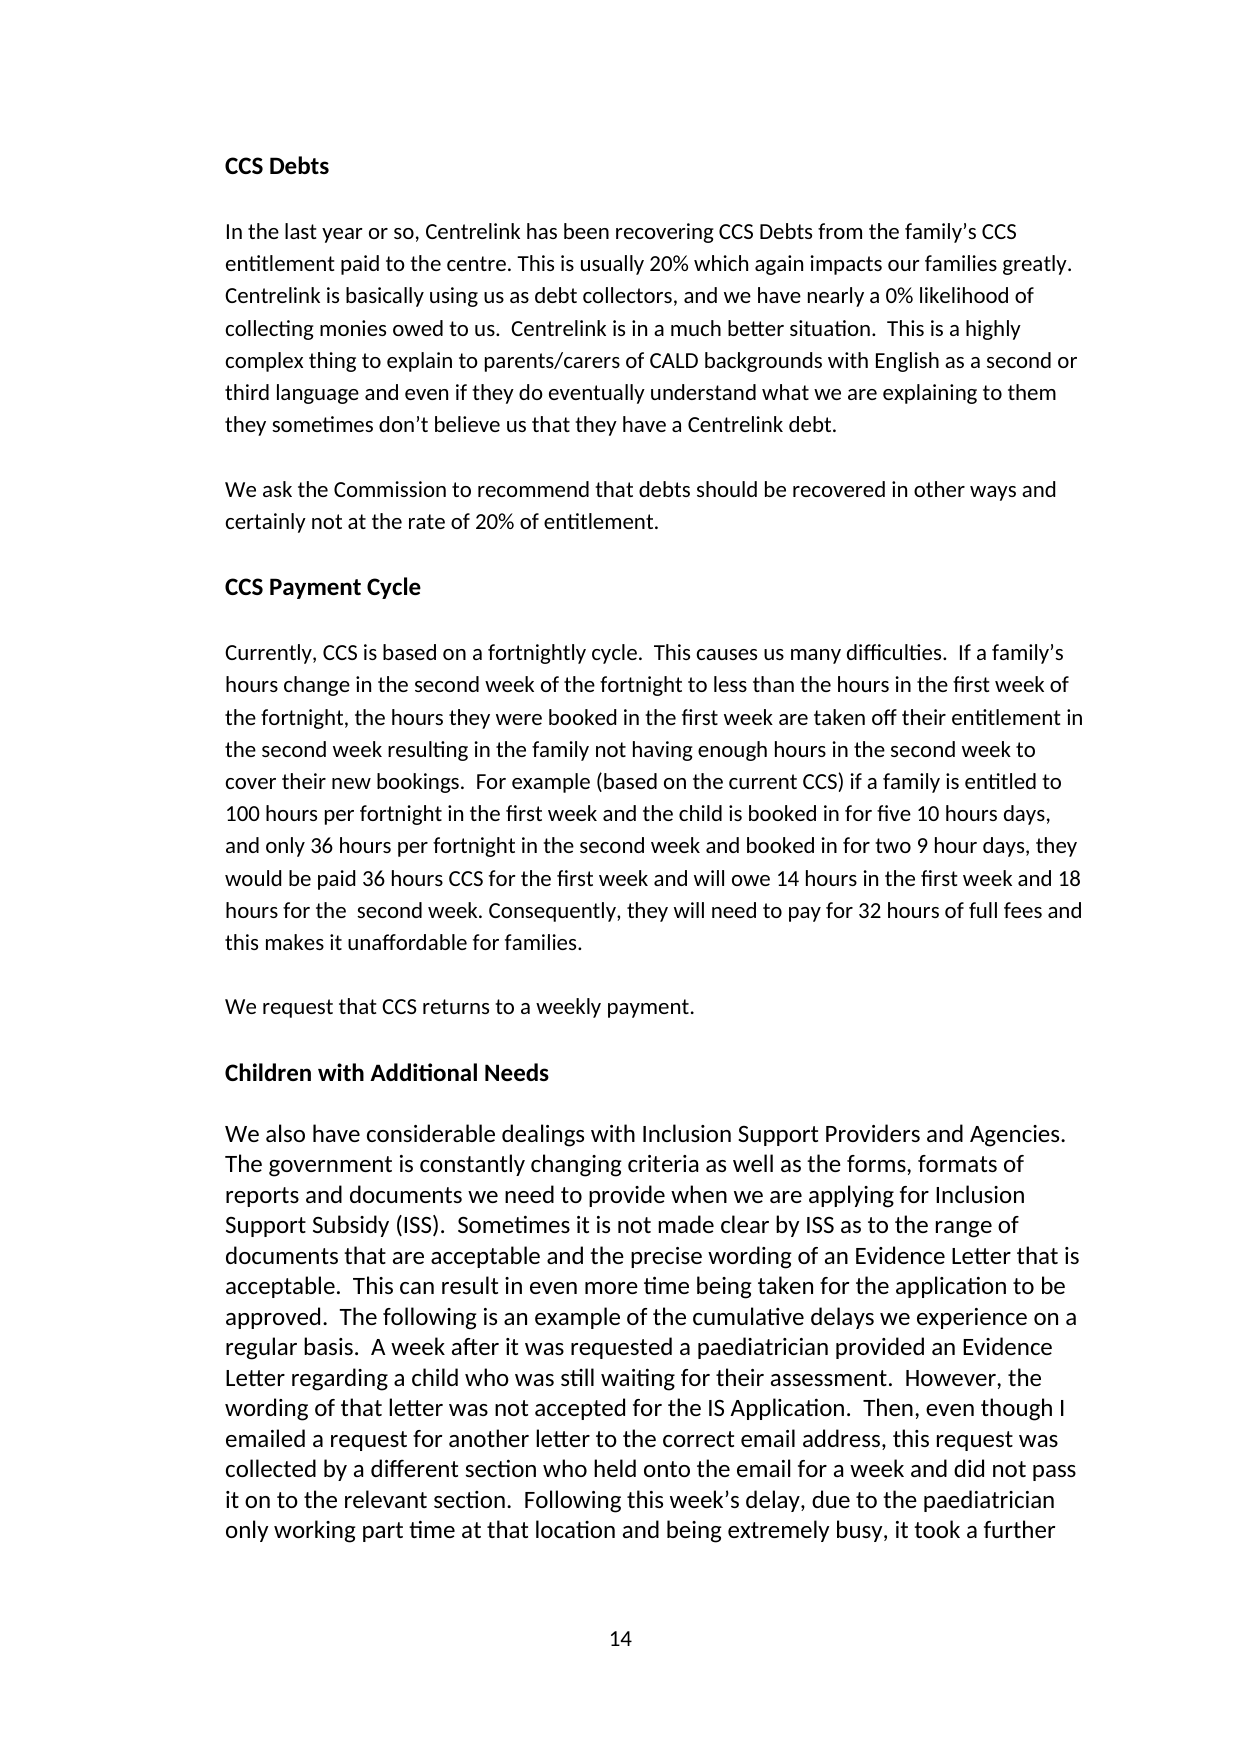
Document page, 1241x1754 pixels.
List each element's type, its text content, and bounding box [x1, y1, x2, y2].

list We ask the Commission to recommend that debts should be recovered in other ways and certainly not at the rate of 20% of entitlement. [225, 475, 1090, 535]
list CCS Payment Cycle [225, 571, 1090, 602]
list Currently, CCS is based on a fortnightly cycle. This causes us many difficulties. If a family’s hours change in the second week of the fortnight to less than the hours in the first week of the fortnight, the hours they were booked in the first week are taken off their entitlement in the second week resulting in the family not having enough hours in the second week to cover their new bookings. For example (based on the current CCS) if a family is entitled to 100 hours per fortnight in the first week and the child is booked in for five 10 hours days, and only 36 hours per fortnight in the second week and booked in for two 9 hour days, they would be paid 36 hours CCS for the first week and will owe 14 hours in the first week and 18 hours for the second week. Consequently, they will need to pay for 32 hours of full fees and this makes it unaffordable for families. [225, 638, 1090, 956]
list In the last year or so, Centrelink has been recovering CCS Debts from the family’s CCS entitlement paid to the centre. This is usually 20% which again impacts our families greatly. Centrelink is basically using us as debt collectors, and we have nearly a 0% likelihood of collecting monies owed to us. Centrelink is in a much better situation. This is a highly complex thing to explain to parents/carers of CALD backgrounds with English as a second or third language and even if they do eventually understand what we are explaining to them they sometimes don’t believe us that they have a Centrelink debt. [225, 217, 1090, 438]
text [225, 1118, 1090, 1545]
list CCS Debts [225, 150, 1090, 181]
text Children with Additional Needs [225, 1057, 1090, 1087]
list We request that CCS returns to a weekly payment. [225, 992, 1090, 1021]
